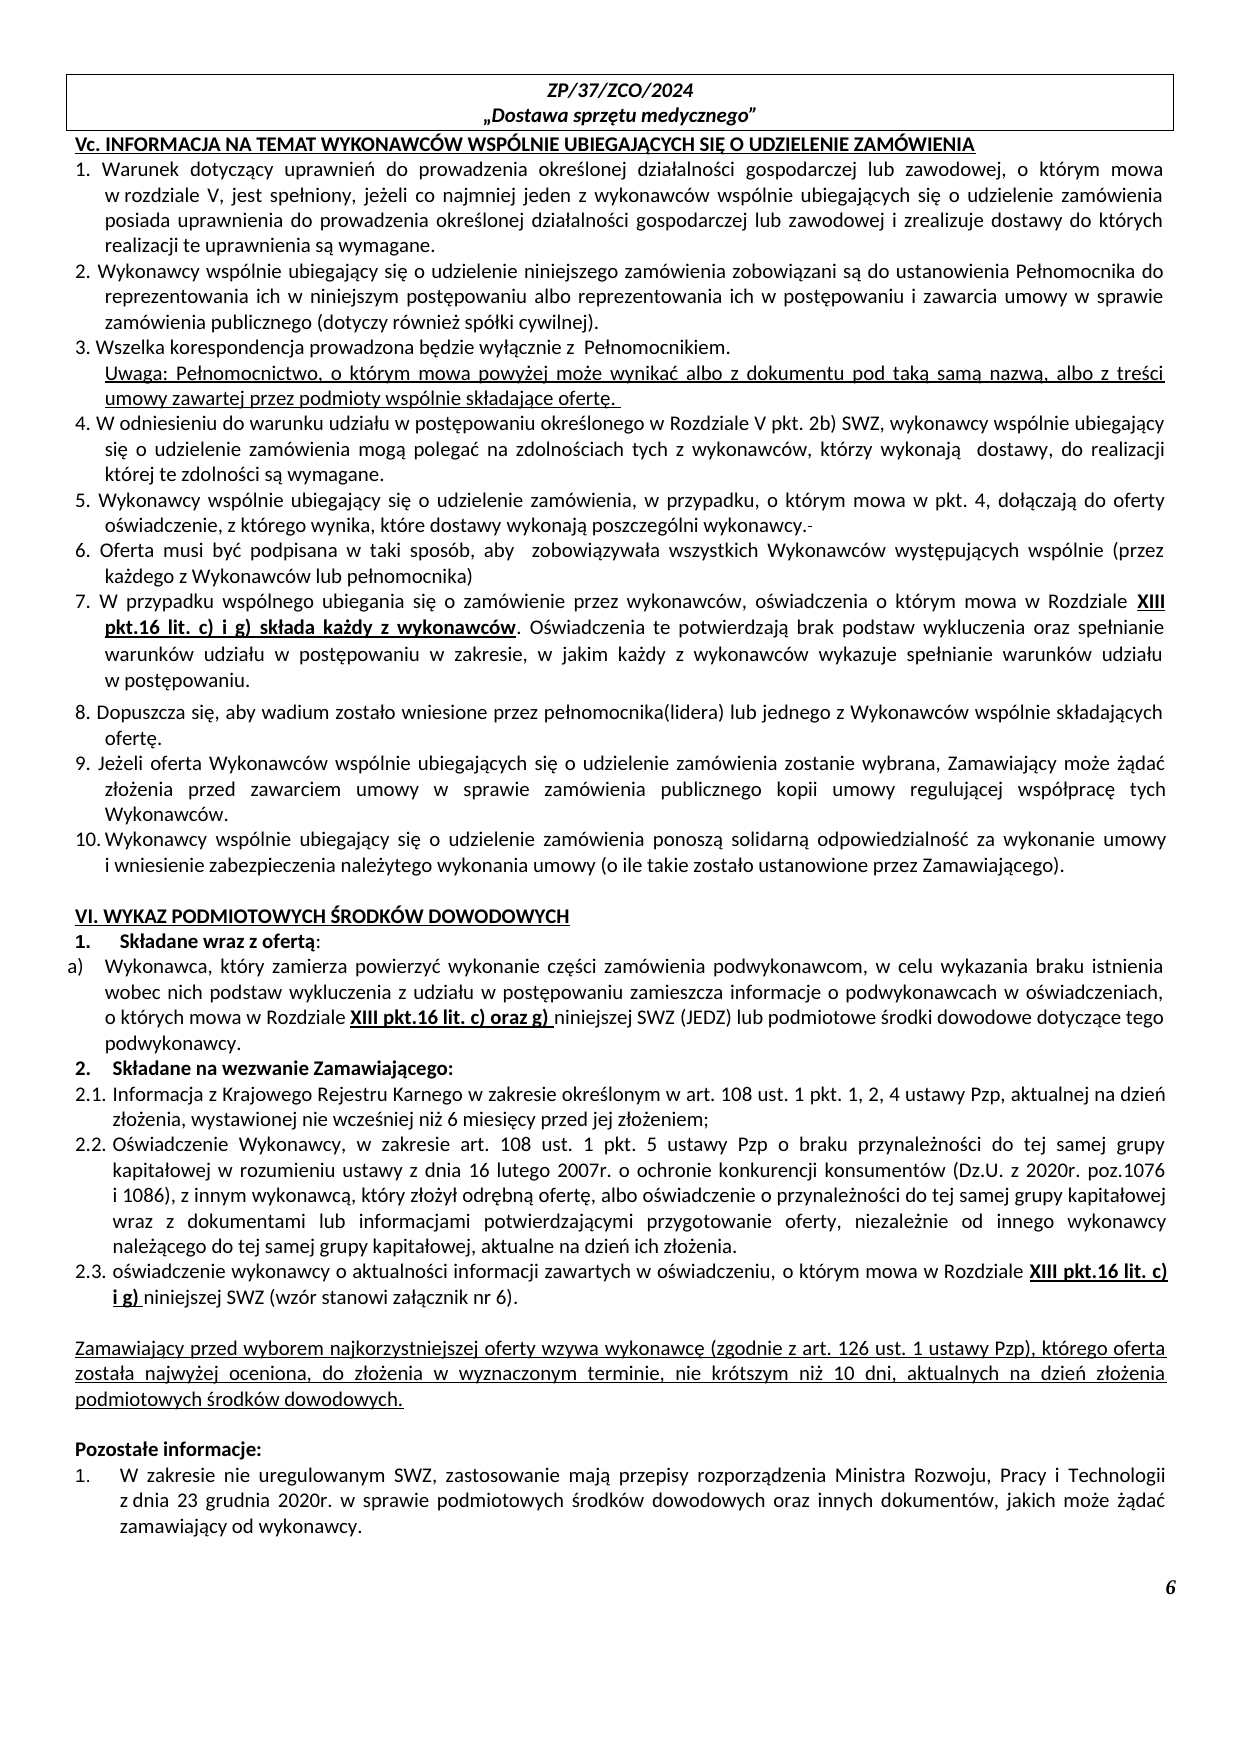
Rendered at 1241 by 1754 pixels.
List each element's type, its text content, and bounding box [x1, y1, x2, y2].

text Pozostałe informacje: [75, 1437, 1168, 1462]
list Informacja z Krajowego Rejestru Karnego w zakresie określonym w art. 108 ust. 1 pkt. 1, 2, 4 ustawy Pzp, aktualnej na dzień złożenia, wystawionej nie wcześniej niż 6 miesięcy przed jej złożeniem; [75, 1081, 1168, 1132]
text Uwaga: Pełnomocnictwo, o którym mowa powyżej może wynikać albo z dokumentu pod taką samą nazwą, albo z treści umowy zawartej przez podmioty wspólnie składające ofertę. [104, 360, 1165, 381]
list Składane na wezwanie Zamawiającego: [75, 1055, 1165, 1081]
list Oświadczenie Wykonawcy, w zakresie art. 108 ust. 1 pkt. 5 ustawy Pzp o braku przynależności do tej samej grupy kapitałowej w rozumieniu ustawy z dnia 16 lutego 2007r. o ochronie konkurencji konsumentów (Dz.U. z 2020r. poz.1076 i 1086), z innym wykonawcą, który złożył odrębną ofertę, albo oświadczenie o przynależności do tej samej grupy kapitałowej wraz z dokumentami lub informacjami potwierdzającymi przygotowanie oferty, niezależnie od innego wykonawcy należącego do tej samej grupy kapitałowej, aktualne na dzień ich złożenia. [75, 1132, 1168, 1259]
list Wykonawca, który zamierza powierzyć wykonanie części zamówienia podwykonawcom, w celu wykazania braku istnienia wobec nich podstaw wykluczenia z udziału w postępowaniu zamieszcza informacje o podwykonawcach w oświadczeniach, o których mowa w Rozdziale XIII pkt.16 lit. c) oraz g) niniejszej SWZ (JEDZ) lub podmiotowe środki dowodowe dotyczące tego podwykonawcy. [67, 954, 1165, 1055]
text Uwaga: Pełnomocnictwo, o którym mowa powyżej może wynikać albo z dokumentu pod taką samą nazwą, albo z treści umowy zawartej przez podmioty wspólnie składające ofertę. [104, 382, 1165, 411]
list W zakresie nie uregulowanym SWZ, zastosowanie mają przepisy rozporządzenia Ministra Rozwoju, Pracy i Technologii z dnia 23 grudnia 2020r. w sprawie podmiotowych środków dowodowych oraz innych dokumentów, jakich może żądać zamawiający od wykonawcy. [75, 1462, 1168, 1538]
text 3. Wszelka korespondencja prowadzona będzie wyłącznie z Pełnomocnikiem. [75, 334, 1165, 360]
text 9. Jeżeli oferta Wykonawców wspólnie ubiegających się o udzielenie zamówienia zostanie wybrana, Zamawiający może żądać złożenia przed zawarciem umowy w sprawie zamówienia publicznego kopii umowy regulującej współpracę tych Wykonawców. [75, 750, 1168, 827]
text 5. Wykonawcy wspólnie ubiegający się o udzielenie zamówienia, w przypadku, o którym mowa w pkt. 4, dołączają do oferty oświadczenie, z którego wynika, które dostawy wykonają poszczególni wykonawcy. [75, 487, 1168, 538]
list Składane wraz z ofertą: [75, 928, 1165, 954]
text Zamawiający przed wyborem najkorzystniejszej oferty wzywa wykonawcę (zgodnie z art. 126 ust. 1 ustawy Pzp), którego oferta została najwyżej oceniona, do złożenia w wyznaczonym terminie, nie krótszym niż 10 dni, aktualnych na dzień złożenia podmiotowych środków dowodowych. [75, 1335, 1168, 1411]
text VI. WYKAZ PODMIOTOWYCH ŚRODKÓW DOWODOWYCH [75, 903, 1165, 928]
text 2. Wykonawcy wspólnie ubiegający się o udzielenie niniejszego zamówienia zobowiązani są do ustanowienia Pełnomocnika do reprezentowania ich w niniejszym postępowaniu albo reprezentowania ich w postępowaniu i zawarcia umowy w sprawie zamówienia publicznego (dotyczy również spółki cywilnej). [75, 258, 1165, 334]
text 7. W przypadku wspólnego ubiegania się o zamówienie przez wykonawców, oświadczenia o którym mowa w Rozdziale XIII pkt.16 lit. c) i g) składa każdy z wykonawców. Oświadczenia te potwierdzają brak podstaw wykluczenia oraz spełnianie warunków udziału w postępowaniu w zakresie, w jakim każdy z wykonawców wykazuje spełnianie warunków udziału w postępowaniu. [75, 588, 1165, 692]
text 8. Dopuszcza się, aby wadium zostało wniesione przez pełnomocnika(lidera) lub jednego z Wykonawców wspólnie składających ofertę. [75, 699, 1165, 750]
text 1. Warunek dotyczący uprawnień do prowadzenia określonej działalności gospodarczej lub zawodowej, o którym mowa w rozdziale V, jest spełniony, jeżeli co najmniej jeden z wykonawców wspólnie ubiegających się o udzielenie zamówienia posiada uprawnienia do prowadzenia określonej działalności gospodarczej lub zawodowej i zrealizuje dostawy do których realizacji te uprawnienia są wymagane. [75, 156, 1165, 258]
text 4. W odniesieniu do warunku udziału w postępowaniu określonego w Rozdziale V pkt. 2b) SWZ, wykonawcy wspólnie ubiegający się o udzielenie zamówienia mogą polegać na zdolnościach tych z wykonawców, którzy wykonają dostawy, do realizacji której te zdolności są wymagane. [75, 411, 1168, 487]
text 6. Oferta musi być podpisana w taki sposób, aby zobowiązywała wszystkich Wykonawców występujących wspólnie (przez każdego z Wykonawców lub pełnomocnika) [75, 538, 1165, 588]
list Wykonawcy wspólnie ubiegający się o udzielenie zamówienia ponoszą solidarną odpowiedzialność za wykonanie umowy i wniesienie zabezpieczenia należytego wykonania umowy (o ile takie zostało ustanowione przez Zamawiającego). [75, 827, 1168, 877]
list oświadczenie wykonawcy o aktualności informacji zawartych w oświadczeniu, o którym mowa w Rozdziale XIII pkt.16 lit. c) i g) niniejszej SWZ (wzór stanowi załącznik nr 6). [75, 1259, 1168, 1309]
subtitle Vc. INFORMACJA NA TEMAT WYKONAWCÓW WSPÓLNIE UBIEGAJĄCYCH SIĘ O UDZIELENIE ZAMÓWIENIA [75, 131, 1165, 156]
